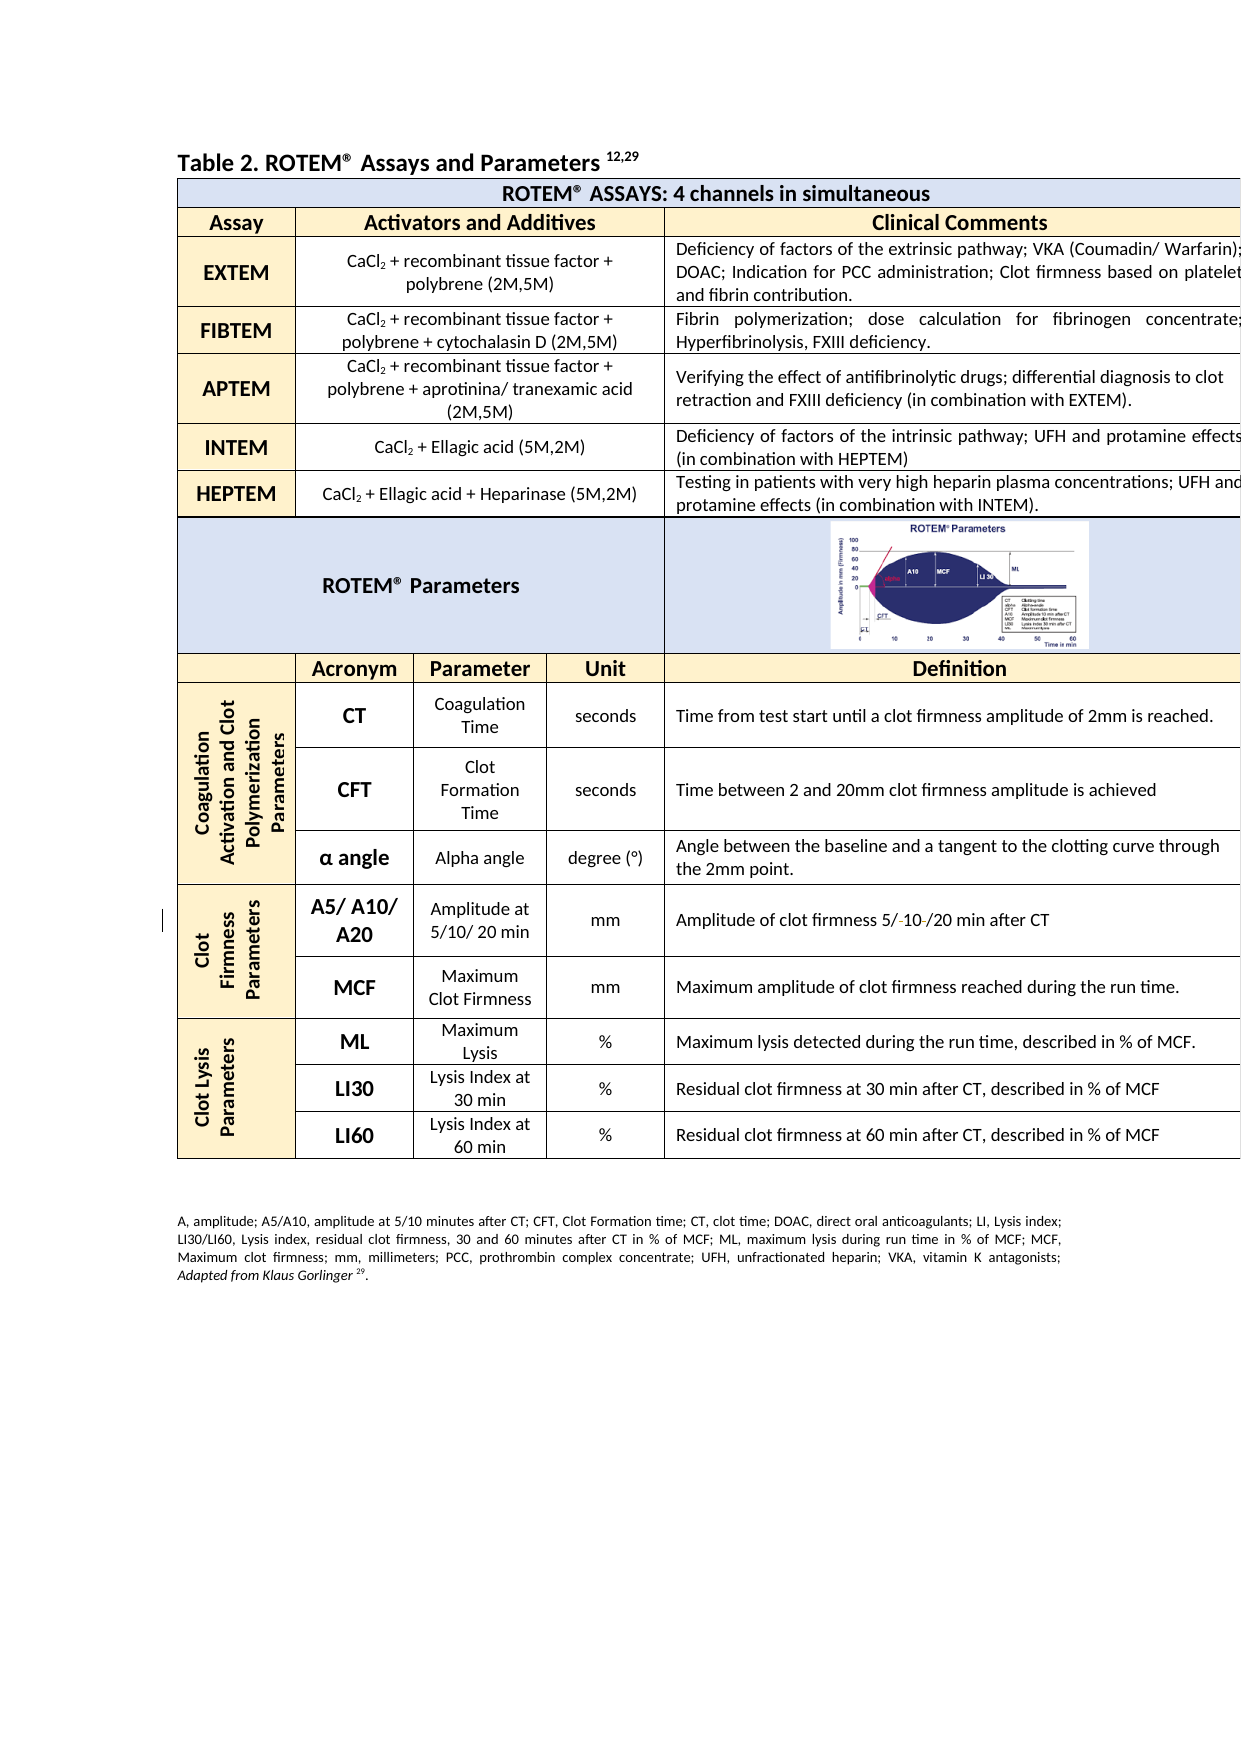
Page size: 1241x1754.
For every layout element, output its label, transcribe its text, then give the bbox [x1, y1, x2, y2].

table_cell CaCl2 + Ellagic acid (5M,2M) [296, 424, 664, 469]
table_cell [178, 654, 295, 682]
table_cell LI30 [296, 1065, 413, 1111]
table_cell CaCl2 + Ellagic acid + Heparinase (5M,2M) [296, 471, 664, 516]
table_cell EXTEM [178, 237, 295, 306]
table_cell seconds [547, 683, 664, 747]
table_cell Fibrin polymerization; dose calculation for fibrinogen concentrate; Hyperfibrinolysis, FXIII deficiency. [665, 307, 1240, 353]
table_cell Activators and Additives [296, 208, 664, 236]
table_cell % [547, 1065, 664, 1111]
table_cell CaCl2 + recombinant tissue factor + polybrene + cytochalasin D (2M,5M) [296, 307, 664, 353]
table_cell Clinical Comments [665, 208, 1240, 236]
table_cell Acronym [296, 654, 413, 682]
table_cell Maximum amplitude of clot firmness reached during the run time. [665, 957, 1240, 1017]
table_cell A5/ A10/ A20 [296, 885, 413, 956]
table_cell CT [296, 683, 413, 747]
table_cell Maximum lysis detected during the run time, described in % of MCF. [665, 1019, 1240, 1064]
list Table 2. ROTEM® Assays and Parameters 12,29 [177, 148, 1063, 178]
table_cell Angle between the baseline and a tangent to the clotting curve through the 2mm point. [665, 831, 1240, 883]
table_cell Testing in patients with very high heparin plasma concentrations; UFH and protamine effects (in combination with INTEM). [665, 471, 1240, 516]
table_cell Time from test start until a clot firmness amplitude of 2mm is reached. [665, 683, 1240, 747]
table_cell Parameter [414, 654, 546, 682]
table_cell mm [547, 885, 664, 956]
table_cell APTEM [178, 354, 295, 423]
table_cell ML [296, 1019, 413, 1064]
table_cell CaCl2 + recombinant tissue factor + polybrene + aprotinina/ tranexamic acid (2M,5M) [296, 354, 664, 423]
table_cell Clot Lysis Parameters [178, 1019, 295, 1158]
table_cell seconds [547, 748, 664, 830]
table_cell % [547, 1112, 664, 1158]
table_cell CFT [296, 748, 413, 830]
table_cell Unit [547, 654, 664, 682]
table_cell Maximum Lysis [414, 1019, 546, 1064]
table_cell Deficiency of factors of the extrinsic pathway; VKA (Coumadin/ Warfarin); DOAC; Indication for PCC administration; Clot firmness based on platelet and fibrin contribution. [665, 237, 1240, 306]
table_cell Coagulation Activation and Clot Polymerization Parameters [178, 683, 295, 883]
table_cell HEPTEM [178, 471, 295, 516]
table_cell ROTEM® Parameters [178, 518, 664, 653]
picture [830, 521, 1089, 649]
table_cell Lysis Index at 30 min [414, 1065, 546, 1111]
table_cell LI60 [296, 1112, 413, 1158]
table_header ROTEM® ASSAYS: 4 channels in simultaneous [178, 179, 1240, 207]
table_cell Deficiency of factors of the intrinsic pathway; UFH and protamine effects (in combination with HEPTEM) [665, 424, 1240, 469]
table_cell Verifying the effect of antifibrinolytic drugs; differential diagnosis to clot retraction and FXIII deficiency (in combination with EXTEM). [665, 354, 1240, 423]
table_cell Amplitude of clot firmness 5/10/20 min after CT [665, 885, 1240, 956]
table_cell α angle [296, 831, 413, 883]
table_cell Maximum Clot Firmness [414, 957, 546, 1017]
list A, amplitude; A5/A10, amplitude at 5/10 minutes after CT; CFT, Clot Formation time; CT, clot time; DOAC, direct oral anticoagulants; LI, Lysis index; LI30/LI60, Lysis index, residual clot firmness, 30 and 60 minutes after CT in % of MCF; ML, maximum lysis during run time in % of MCF; MCF, Maximum clot firmness; mm, millimeters; PCC, prothrombin complex concentrate; UFH, unfractionated heparin; VKA, vitamin K antagonists; Adapted from Klaus Gorlinger 29. [177, 1212, 1063, 1284]
table_cell Lysis Index at 60 min [414, 1112, 546, 1158]
table_cell MCF [296, 957, 413, 1017]
table_cell Residual clot firmness at 60 min after CT, described in % of MCF [665, 1112, 1240, 1158]
table_cell CaCl2 + recombinant tissue factor + polybrene (2M,5M) [296, 237, 664, 306]
table_cell INTEM [178, 424, 295, 469]
table_cell % [547, 1019, 664, 1064]
table_cell Clot Firmness Parameters [178, 885, 295, 1017]
table_cell Assay [178, 208, 295, 236]
table_cell Definition [665, 654, 1240, 682]
table_cell Time between 2 and 20mm clot firmness amplitude is achieved [665, 748, 1240, 830]
table_cell Residual clot firmness at 30 min after CT, described in % of MCF [665, 1065, 1240, 1111]
table_cell Amplitude at 5/10/ 20 min [414, 885, 546, 956]
table_cell Clot Formation Time [414, 748, 546, 830]
table_cell Alpha angle [414, 831, 546, 883]
table_cell [665, 518, 1240, 653]
table_cell degree (°) [547, 831, 664, 883]
table_cell Coagulation Time [414, 683, 546, 747]
table_cell mm [547, 957, 664, 1017]
table_cell FIBTEM [178, 307, 295, 353]
